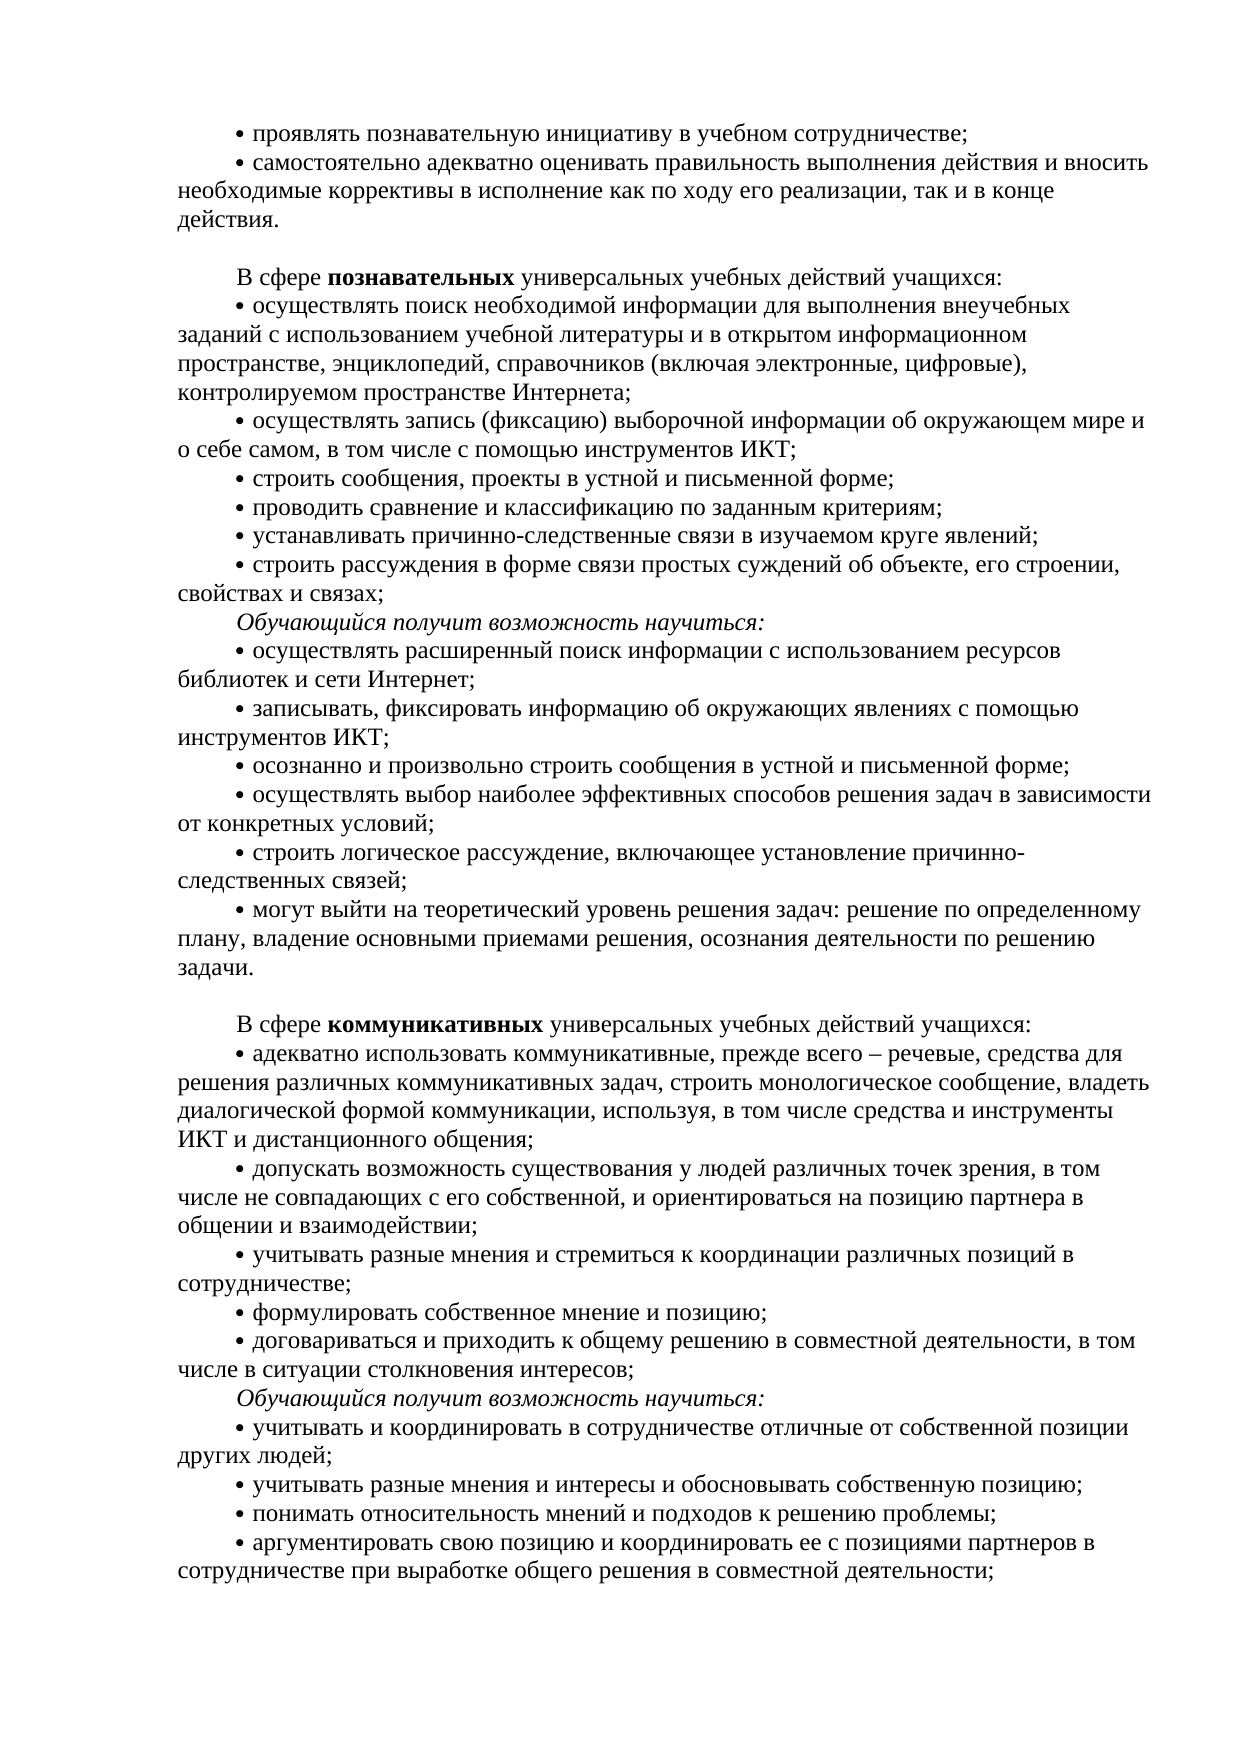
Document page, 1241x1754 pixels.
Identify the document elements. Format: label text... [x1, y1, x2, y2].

list записывать, фиксировать информацию об окружающих явлениях с помощью инструментов ИКТ; [177, 693, 1152, 751]
list учитывать разные мнения и интересы и обосновывать собственную позицию; [177, 1469, 1152, 1498]
list осуществлять выбор наиболее эффективных способов решения задач в зависимости от конкретных условий; [177, 779, 1152, 837]
list учитывать и координировать в сотрудничестве отличные от собственной позиции других людей; [177, 1412, 1152, 1469]
list учитывать разные мнения и стремиться к координации различных позиций в сотрудничестве; [177, 1239, 1152, 1297]
list строить логическое рассуждение, включающее установление причинно-следственных связей; [177, 837, 1152, 894]
list проявлять познавательную инициативу в учебном сотрудничестве; [177, 118, 1152, 147]
list строить рассуждения в форме связи простых суждений об объекте, его строении, свойствах и связах; [177, 549, 1152, 607]
text Обучающийся получит возможность научиться: [177, 607, 1152, 636]
list устанавливать причинно-следственные связи в изучаемом круге явлений; [177, 521, 1152, 549]
list договариваться и приходить к общему решению в совместной деятельности, в том числе в ситуации столкновения интересов; [177, 1326, 1152, 1383]
list осуществлять запись (фиксацию) выборочной информации об окружающем мире и о себе самом, в том числе с помощью инструментов ИКТ; [177, 406, 1152, 463]
list самостоятельно адекватно оценивать правильность выполнения действия и вносить необходимые коррективы в исполнение как по ходу его реализации, так и в конце действия. [177, 147, 1152, 233]
list формулировать собственное мнение и позицию; [177, 1297, 1152, 1326]
list строить сообщения, проекты в устной и письменной форме; [177, 463, 1152, 492]
list аргументировать свою позицию и координировать ее с позициями партнеров в сотрудничестве при выработке общего решения в совместной деятельности; [177, 1527, 1152, 1584]
list понимать относительность мнений и подходов к решению проблемы; [177, 1498, 1152, 1527]
text В сфере познавательных универсальных учебных действий учащихся: [177, 262, 1152, 291]
text Обучающийся получит возможность научиться: [177, 1383, 1152, 1412]
list осознанно и произвольно строить сообщения в устной и письменной форме; [177, 751, 1152, 779]
list адекватно использовать коммуникативные, прежде всего – речевые, средства для решения различных коммуникативных задач, строить монологическое сообщение, владеть диалогической формой коммуникации, используя, в том числе средства и инструменты ИКТ и дистанционного общения; [177, 1038, 1152, 1153]
list проводить сравнение и классификацию по заданным критериям; [177, 492, 1152, 521]
text В сфере коммуникативных универсальных учебных действий учащихся: [177, 1009, 1152, 1038]
list могут выйти на теоретический уровень решения задач: решение по определенному плану, владение основными приемами решения, осознания деятельности по решению задачи. [177, 894, 1152, 981]
list осуществлять поиск необходимой информации для выполнения внеучебных заданий с использованием учебной литературы и в открытом информационном пространстве, энциклопедий, справочников (включая электронные, цифровые), контролируемом пространстве Интернета; [177, 291, 1152, 406]
list допускать возможность существования у людей различных точек зрения, в том числе не совпадающих с его собственной, и ориентироваться на позицию партнера в общении и взаимодействии; [177, 1153, 1152, 1239]
list осуществлять расширенный поиск информации с использованием ресурсов библиотек и сети Интернет; [177, 636, 1152, 693]
